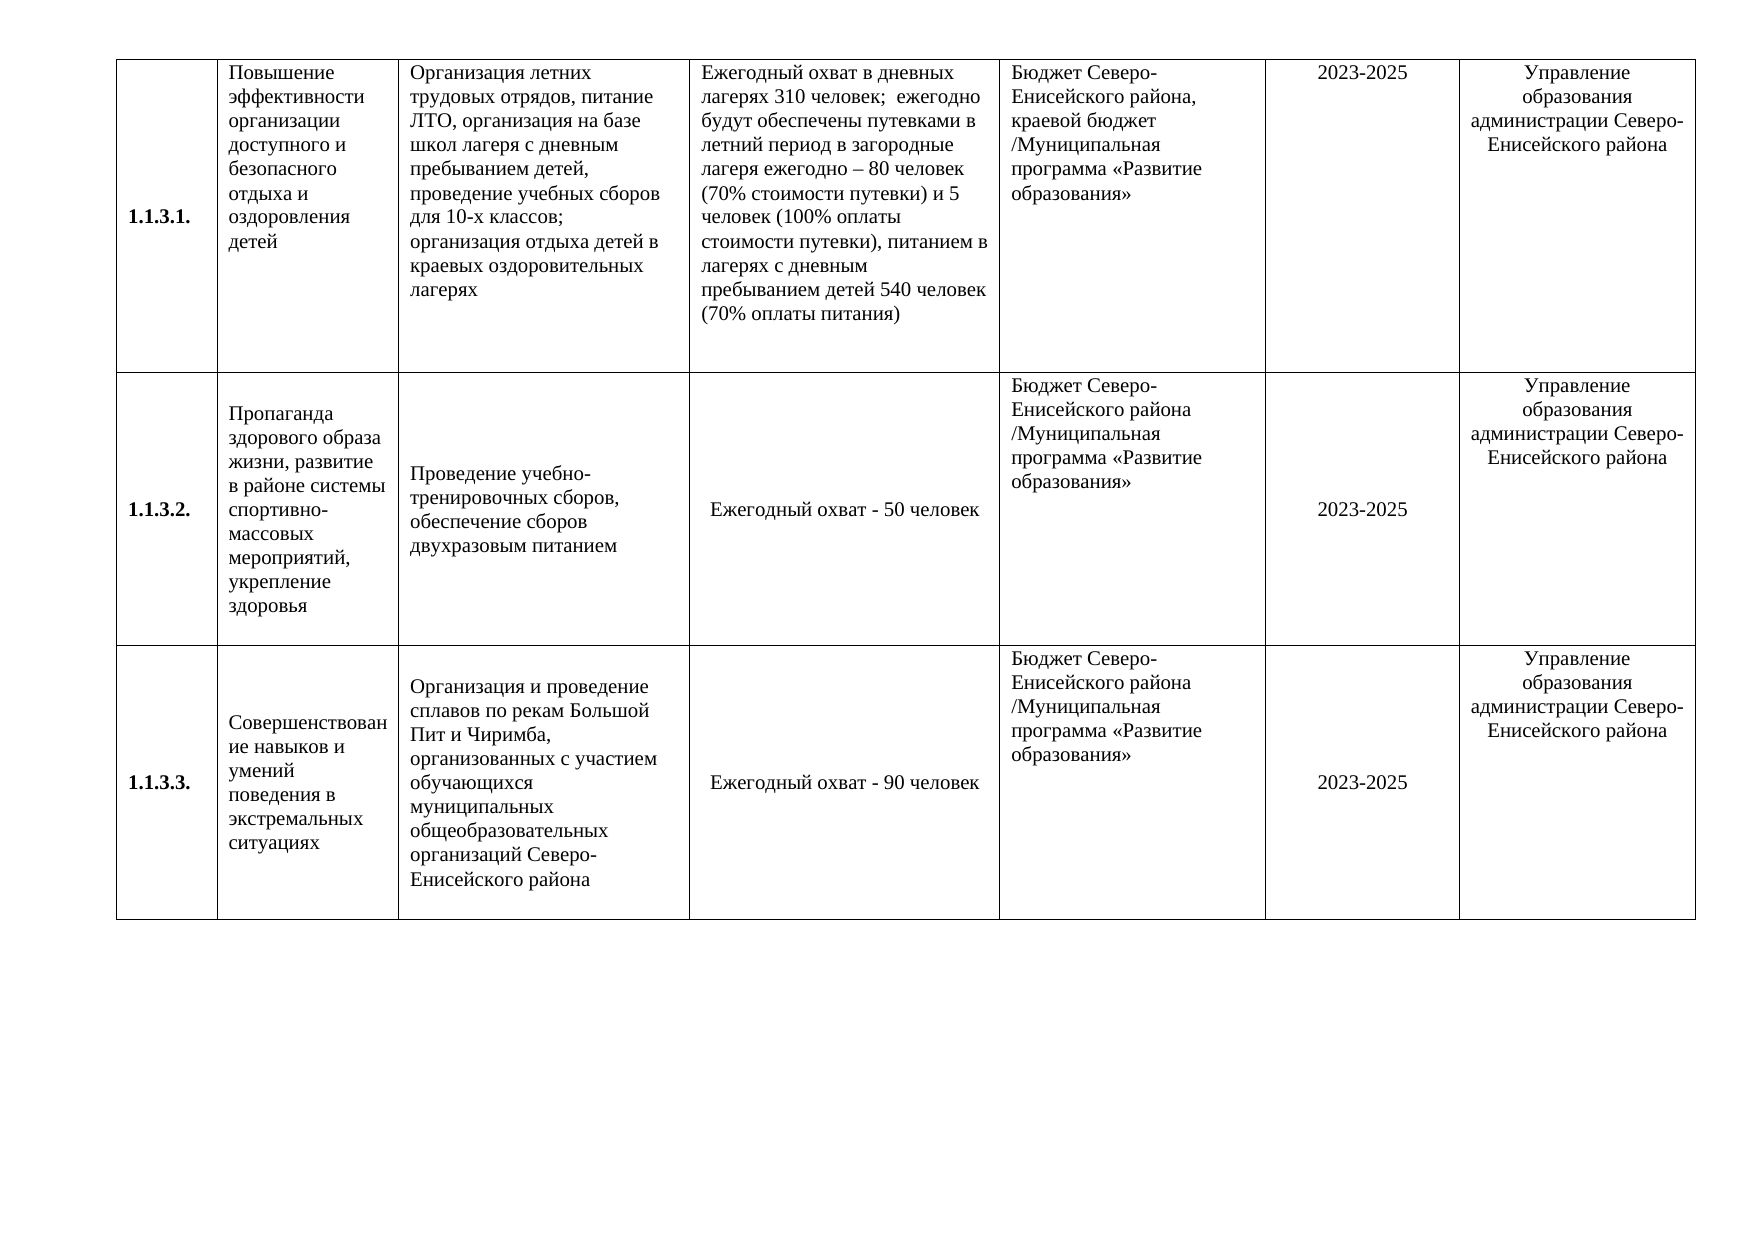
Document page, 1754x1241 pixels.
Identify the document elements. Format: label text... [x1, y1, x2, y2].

table_cell Повышение эффективности организации доступного и безопасного отдыха и оздоровления детей [218, 60, 398, 372]
table_cell Бюджет Северо-Енисейского района, краевой бюджет /Муниципальная программа «Развитие образования» [1000, 60, 1265, 372]
table_cell Проведение учебно-тренировочных сборов, обеспечение сборов двухразовым питанием [399, 373, 689, 645]
table_cell 1.1.3.2. [117, 373, 217, 645]
table_cell Организация летних трудовых отрядов, питание ЛТО, организация на базе школ лагеря с дневным пребыванием детей, проведение учебных сборов для 10-х классов; организация отдыха детей в краевых оздоровительных лагерях [399, 60, 689, 372]
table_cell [1460, 646, 1695, 918]
table_cell Ежегодный охват в дневных лагерях 310 человек; ежегодно будут обеспечены путевками в летний период в загородные лагеря ежегодно – 80 человек (70% стоимости путевки) и 5 человек (100% оплаты стоимости путевки), питанием в лагерях с дневным пребыванием детей 540 человек (70% оплаты питания) [690, 60, 999, 372]
table_cell Ежегодный охват - 50 человек [690, 373, 999, 645]
table_cell 2023-2025 [1266, 60, 1459, 372]
table_cell Бюджет Северо-Енисейского района /Муниципальная программа «Развитие образования» [1000, 646, 1265, 918]
table_cell Пропаганда здорового образа жизни, развитие в районе системы спортивно-массовых мероприятий, укрепление здоровья [218, 373, 398, 645]
table_cell 2023-2025 [1266, 646, 1459, 918]
table_cell Управление образования администрации Северо-Енисейского района [1460, 373, 1695, 645]
table_cell Ежегодный охват - 90 человек [690, 646, 999, 918]
table_cell Совершенствование навыков и умений поведения в экстремальных ситуациях [218, 646, 398, 918]
table_cell 1.1.3.3. [117, 646, 217, 918]
table_cell Бюджет Северо-Енисейского района /Муниципальная программа «Развитие образования» [1000, 373, 1265, 645]
table_cell 2023-2025 [1266, 373, 1459, 645]
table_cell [1460, 60, 1695, 372]
table_cell Организация и проведение сплавов по рекам Большой Пит и Чиримба, организованных с участием обучающихся муниципальных общеобразовательных организаций Северо-Енисейского района [399, 646, 689, 918]
table_cell 1.1.3.1. [117, 60, 217, 372]
